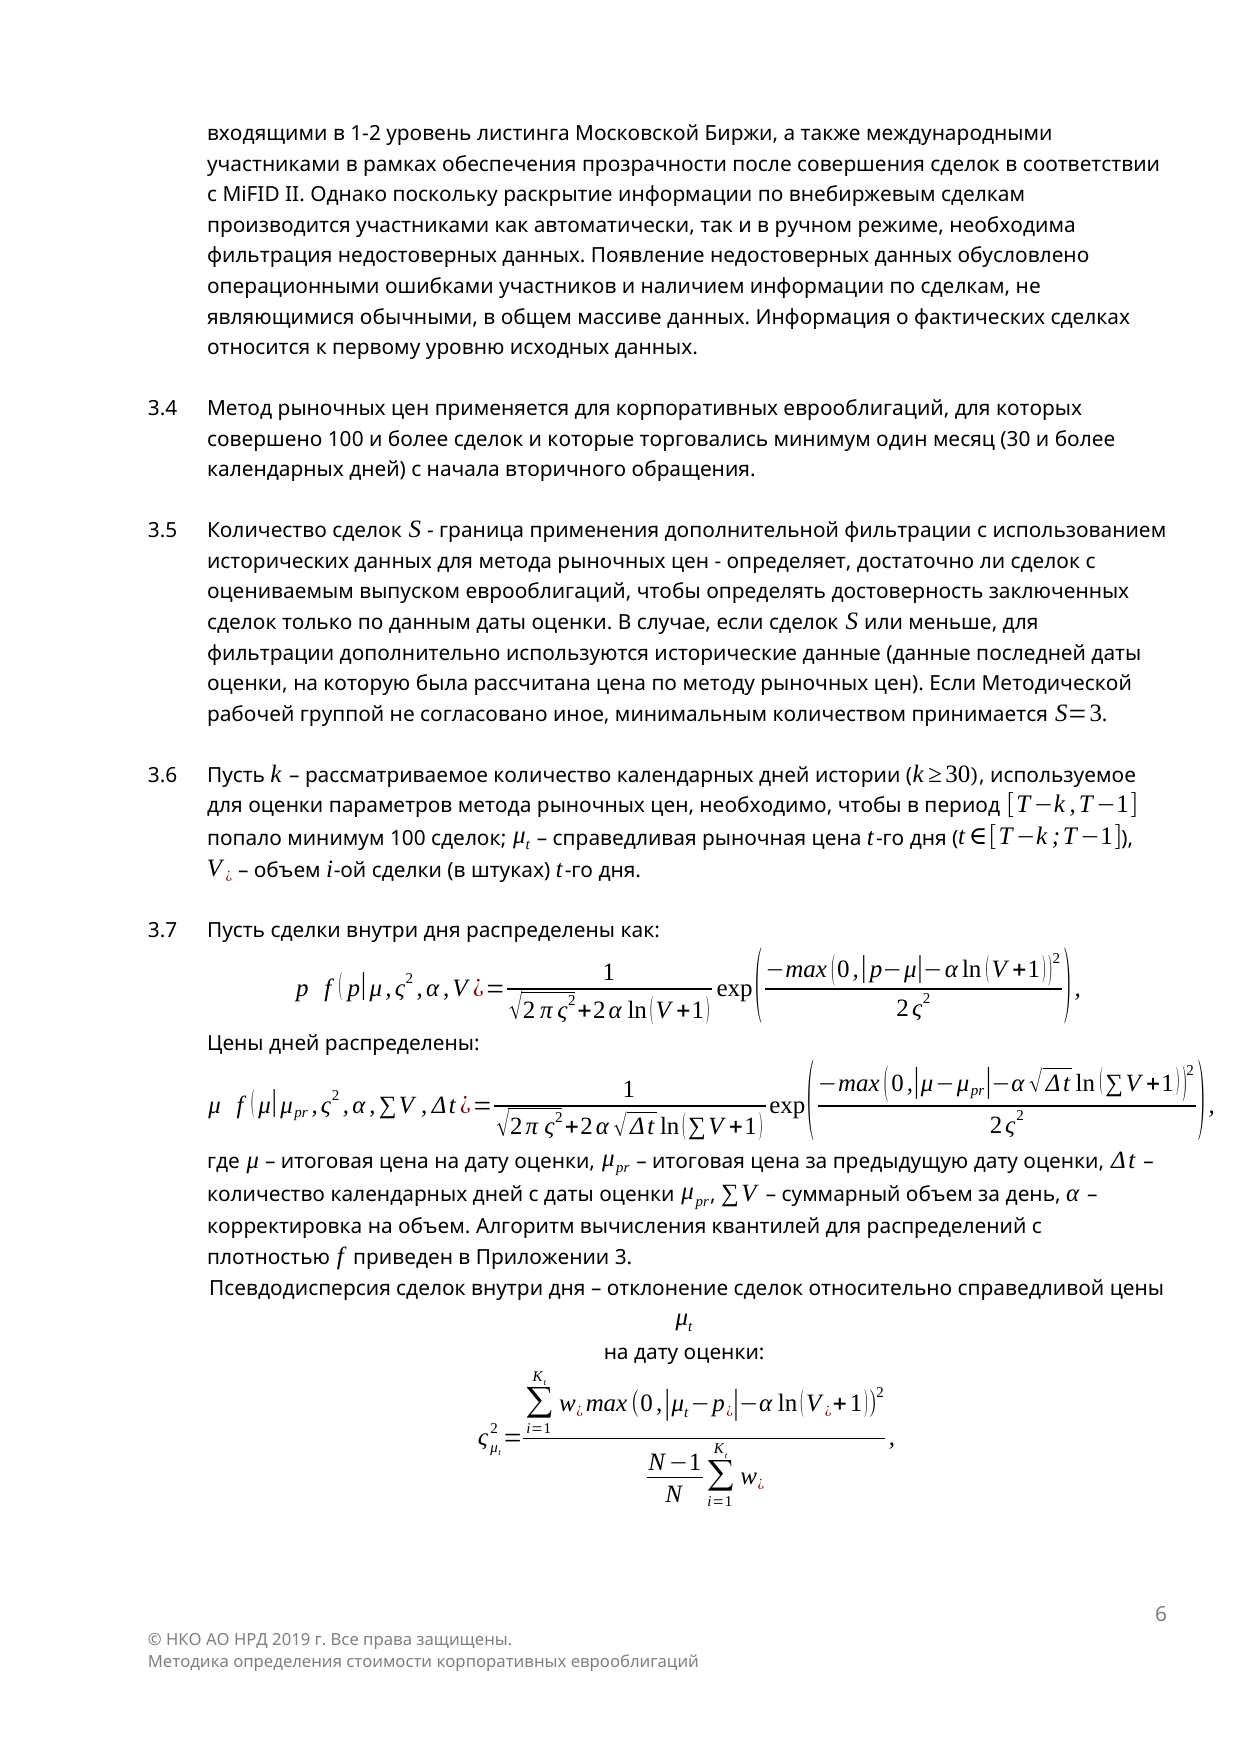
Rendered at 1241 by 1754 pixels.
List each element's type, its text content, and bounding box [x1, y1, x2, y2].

list Пусть сделки внутри дня распределены как: [148, 916, 1167, 944]
list Количество сделок - граница применения дополнительной фильтрации с использованием исторических данных для метода рыночных цен - определяет, достаточно ли сделок с оцениваемым выпуском еврооблигаций, чтобы определять достоверность заключенных сделок только по данным даты оценки. В случае, если сделок или меньше, для фильтрации дополнительно используются исторические данные (данные последней даты оценки, на которую была рассчитана цена по методу рыночных цен). Если Методической рабочей группой не согласовано иное, минимальным количеством принимается . [148, 515, 1167, 758]
text где – итоговая цена на дату оценки, – итоговая цена за предыдущую дату оценки, – количество календарных дней с даты оценки , – суммарный объем за день, – корректировка на объем. Алгоритм вычисления квантилей для распределений с плотностью приведен в Приложении 3. [207, 1144, 1167, 1271]
list Метод рыночных цен применяется для корпоративных еврооблигаций, для которых совершено 100 и более сделок и которые торговались минимум один месяц (30 и более календарных дней) с начала вторичного обращения. [148, 393, 1167, 513]
text Цены дней распределены: [207, 1028, 1167, 1056]
text Псевдодисперсия сделок внутри дня – отклонение сделок относительно справедливой цены на дату оценки: [207, 1273, 1167, 1510]
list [148, 118, 1167, 391]
list Пусть – рассматриваемое количество календарных дней истории (), используемое для оценки параметров метода рыночных цен, необходимо, чтобы в период попало минимум 100 сделок; – справедливая рыночная цена -го дня (), – объем -ой сделки (в штуках) -го дня. [148, 760, 1167, 913]
